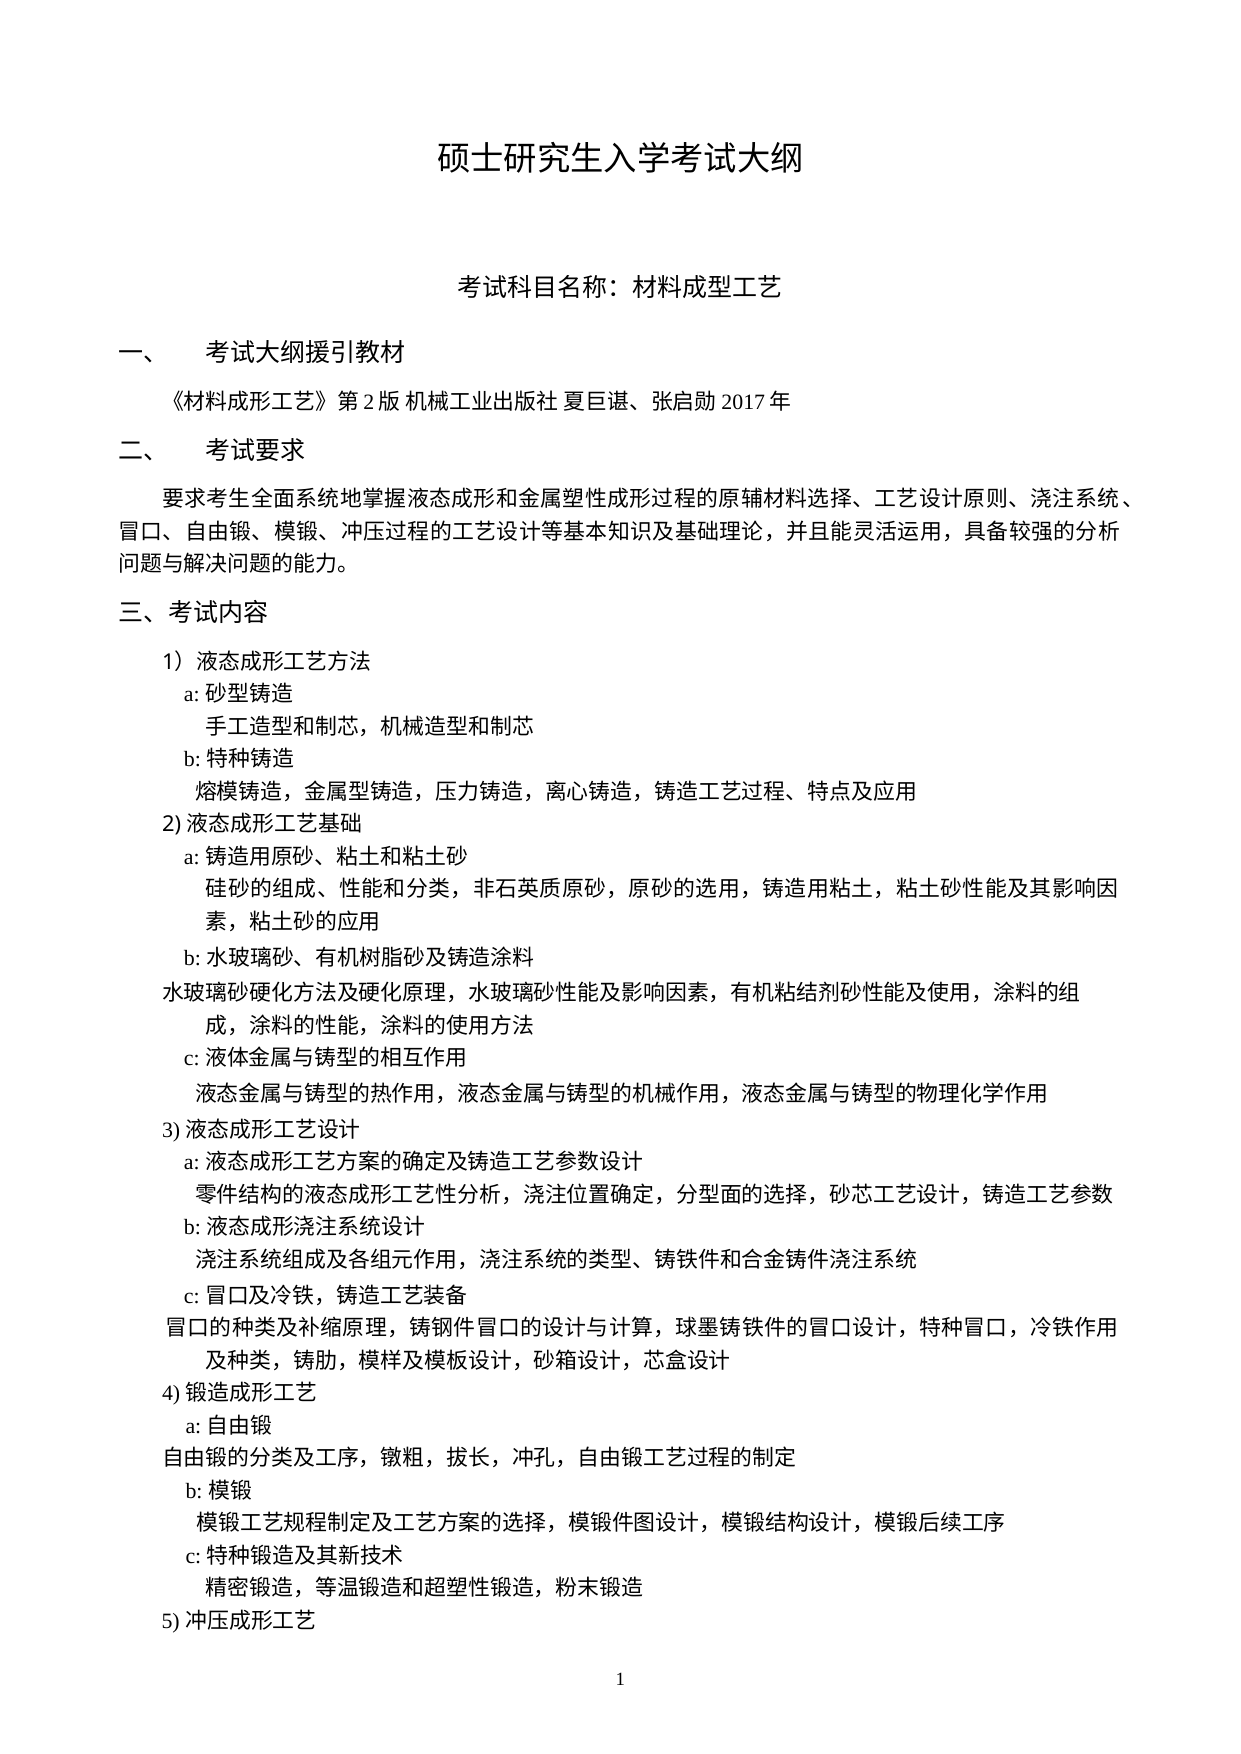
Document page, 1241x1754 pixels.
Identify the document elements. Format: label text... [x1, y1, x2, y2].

text 液态金属与铸型的热作用，液态金属与铸型的机械作用，液态金属与铸型的物理化学作用 [118, 1076, 1122, 1108]
text a: 铸造用原砂、粘土和粘土砂 [118, 838, 1122, 871]
text 成，涂料的性能，涂料的使用方法 [206, 1007, 1122, 1040]
text a: 液态成形工艺方案的确定及铸造工艺参数设计 [118, 1144, 1122, 1176]
text 三、考试内容 [118, 578, 1122, 643]
text 零件结构的液态成形工艺性分析，浇注位置确定，分型面的选择，砂芯工艺设计，铸造工艺参数 [118, 1176, 1122, 1209]
text 手工造型和制芯，机械造型和制芯 [118, 708, 1122, 741]
text 模锻工艺规程制定及工艺方案的选择，模锻件图设计，模锻结构设计，模锻后续工序 [118, 1505, 1122, 1537]
text 4) 锻造成形工艺 [118, 1375, 1122, 1407]
text c: 液体金属与铸型的相互作用 [118, 1040, 1122, 1072]
text 熔模铸造，金属型铸造，压力铸造，离心铸造，铸造工艺过程、特点及应用 [118, 773, 1122, 806]
text b: 水玻璃砂、有机树脂砂及铸造涂料 [118, 939, 1122, 972]
text 冒口的种类及补缩原理，铸钢件冒口的设计与计算，球墨铸铁件的冒口设计，特种冒口，冷铁作用及种类，铸肋，模样及模板设计，砂箱设计，芯盒设计 [118, 1310, 1122, 1375]
list 考试大纲援引教材 [118, 318, 1122, 383]
text a: 自由锻 [118, 1407, 1122, 1440]
text 自由锻的分类及工序，镦粗，拔长，冲孔，自由锻工艺过程的制定 [118, 1440, 1122, 1472]
text 考试科目名称：材料成型工艺 [118, 253, 1122, 318]
text 《材料成形工艺》第2版 机械工业出版社 夏巨谌、张启勋 2017年 [118, 383, 1122, 416]
text 精密锻造，等温锻造和超塑性锻造，粉末锻造 [118, 1570, 1122, 1602]
text 2) 液态成形工艺基础 [118, 806, 1122, 838]
list 考试要求 [118, 416, 1122, 481]
text b: 模锻 [118, 1472, 1122, 1505]
text b: 特种铸造 [118, 741, 1122, 773]
text 要求考生全面系统地掌握液态成形和金属塑性成形过程的原辅材料选择、工艺设计原则、浇注系统、冒口、自由锻、模锻、冲压过程的工艺设计等基本知识及基础理论，并且能灵活运用，具备较强的分析问题与解决问题的能力。 [118, 481, 1122, 578]
text c: 冒口及冷铁，铸造工艺装备 [118, 1277, 1122, 1310]
text c: 特种锻造及其新技术 [118, 1537, 1122, 1570]
text 1）液态成形工艺方法 [118, 643, 1122, 676]
text 5) 冲压成形工艺 [118, 1602, 1122, 1635]
text 水玻璃砂硬化方法及硬化原理，水玻璃砂性能及影响因素，有机粘结剂砂性能及使用，涂料的组 [118, 975, 1122, 1007]
text 硅砂的组成、性能和分类，非石英质原砂，原砂的选用，铸造用粘土，粘土砂性能及其影响因素，粘土砂的应用 [206, 871, 1122, 936]
text b: 液态成形浇注系统设计 [118, 1209, 1122, 1241]
text 硕士研究生入学考试大纲 [118, 123, 1122, 188]
text 浇注系统组成及各组元作用，浇注系统的类型、铸铁件和合金铸件浇注系统 [118, 1241, 1122, 1274]
text 3) 液态成形工艺设计 [118, 1111, 1122, 1144]
text a: 砂型铸造 [118, 676, 1122, 708]
